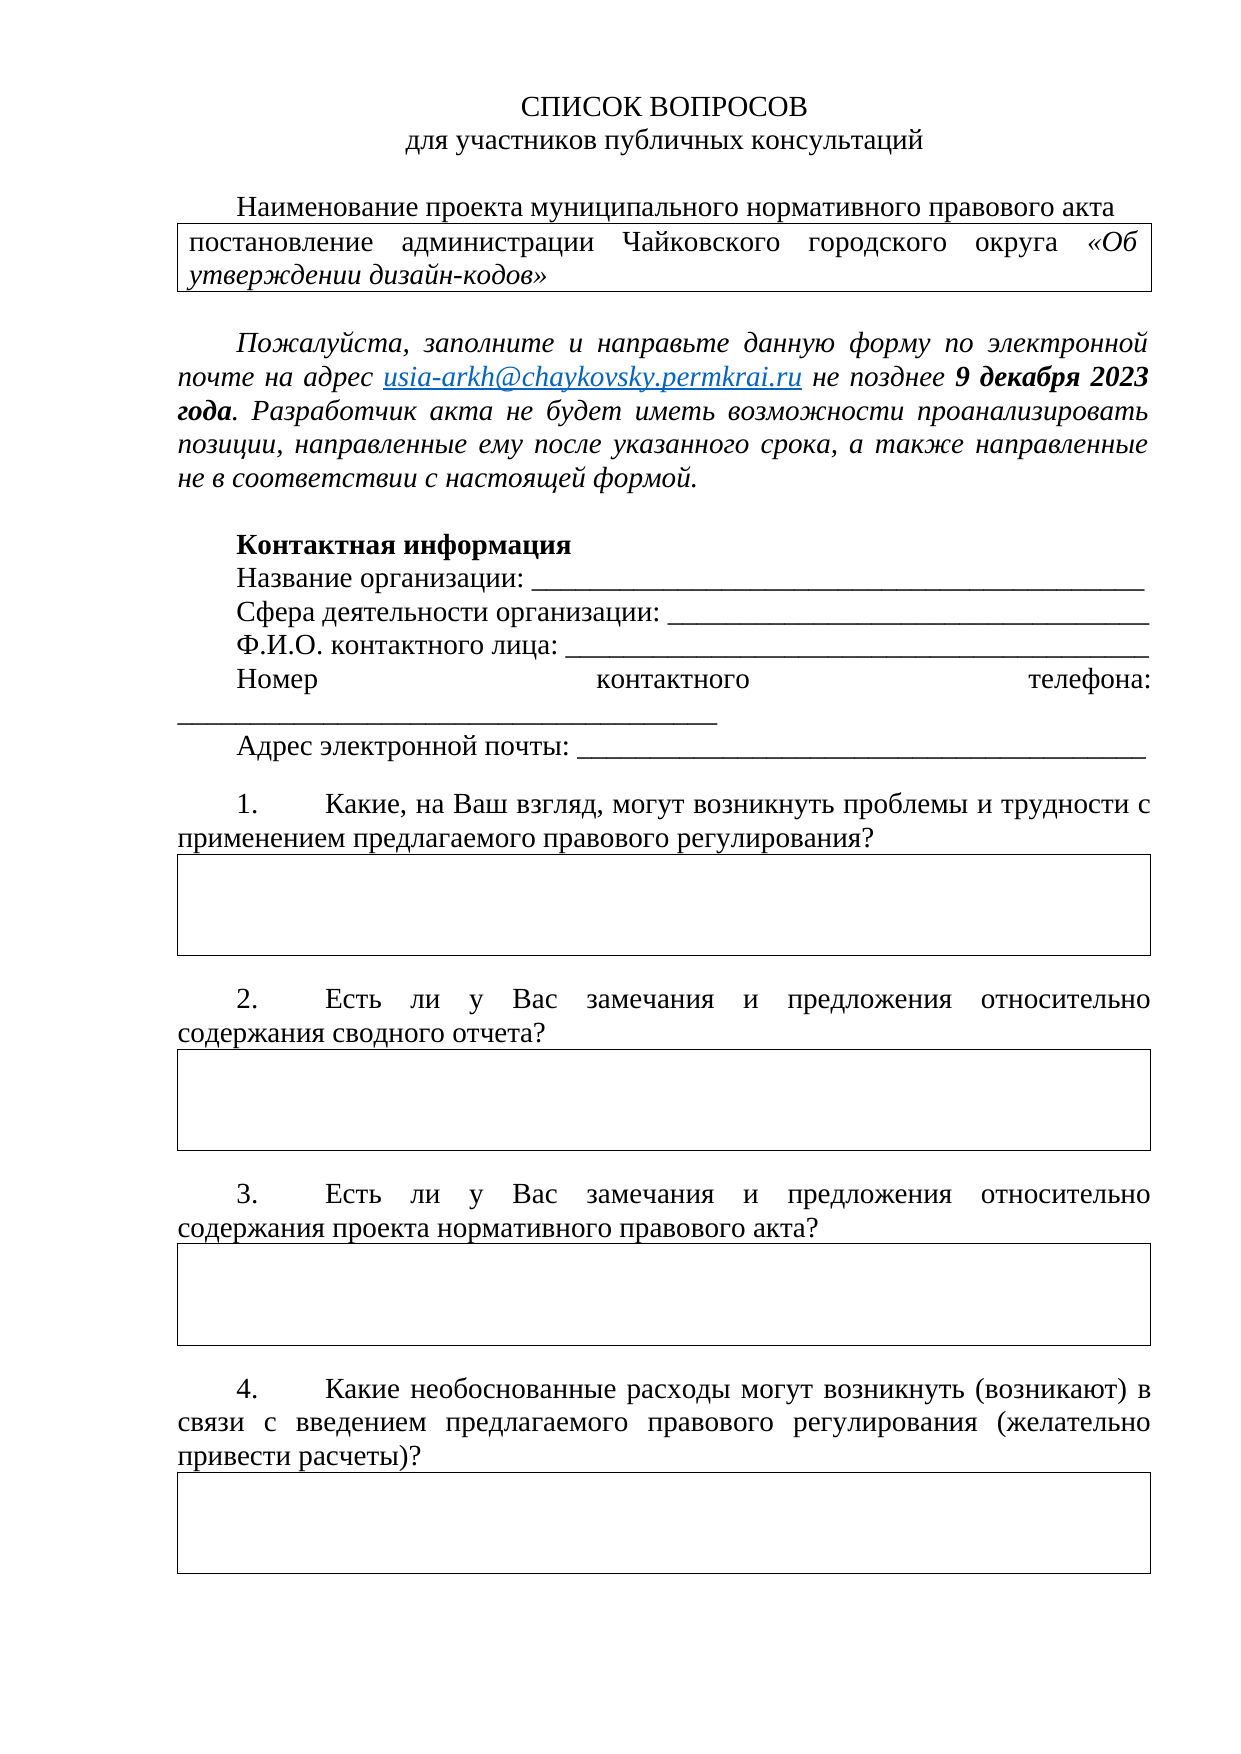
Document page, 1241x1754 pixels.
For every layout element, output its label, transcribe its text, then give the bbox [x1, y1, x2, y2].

list Есть ли у Вас замечания и предложения относительно содержания сводного отчета? [177, 981, 1152, 1048]
list Какие, на Ваш взгляд, могут возникнуть проблемы и трудности с применением предлагаемого правового регулирования? [177, 787, 1152, 854]
table_header [178, 1050, 1150, 1150]
table_header [178, 1473, 1150, 1573]
list Есть ли у Вас замечания и предложения относительно содержания проекта нормативного правового акта? [177, 1176, 1152, 1243]
text Номер контактного телефона: _____________________________________ [177, 661, 1152, 728]
list Какие необоснованные расходы могут возникнуть (возникают) в связи с введением предлагаемого правового регулирования (желательно привести расчеты)? [177, 1371, 1152, 1472]
table_header [178, 855, 1150, 955]
text Ф.И.О. контактного лица: ________________________________________ [177, 627, 1152, 661]
text для участников публичных консультаций [177, 122, 1152, 156]
text Адрес электронной почты: _______________________________________ [177, 728, 1152, 762]
text Название организации: __________________________________________ [177, 560, 1152, 594]
text Наименование проекта муниципального нормативного правового акта [177, 189, 1152, 223]
text Пожалуйста, заполните и направьте данную форму по электронной почте на адрес usia-arkh@chaykovsky.permkrai.ru не позднее 9 декабря 2023 года. Разработчик акта не будет иметь возможности проанализировать позиции, направленные ему после указанного срока, а также направленные не в соответствии с настоящей формой. [177, 326, 1152, 493]
text СПИСОК ВОПРОСОВ [177, 89, 1152, 122]
table_header [178, 1244, 1150, 1345]
text Сфера деятельности организации: _________________________________ [177, 594, 1152, 627]
table_header постановление администрации Чайковского городского округа «Об утверждении дизайн-кодов» [178, 224, 1151, 291]
text Контактная информация [177, 527, 1152, 560]
